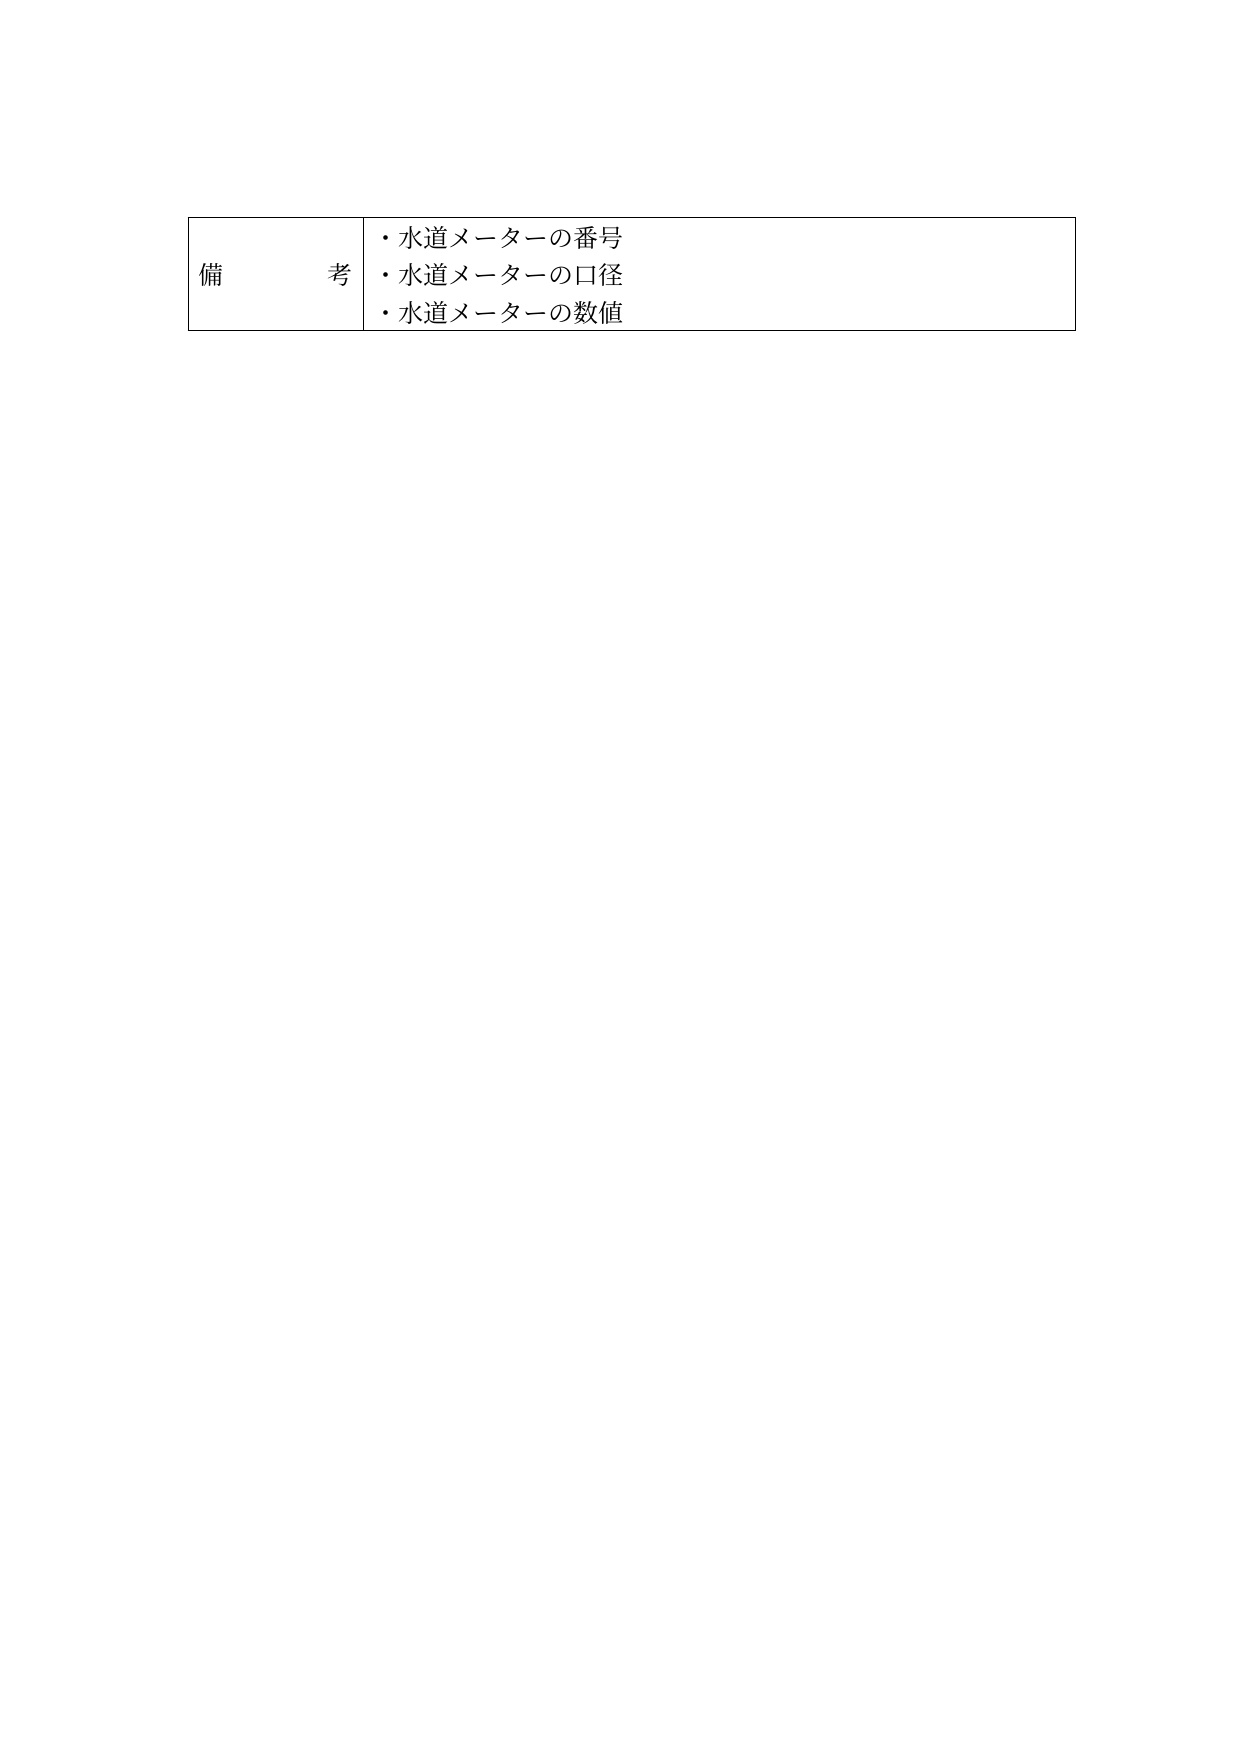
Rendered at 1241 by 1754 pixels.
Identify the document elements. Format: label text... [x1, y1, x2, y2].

table_cell ・水道メーターの番号 ・水道メーターの口径 ・水道メーターの数値 [364, 218, 1075, 330]
table_cell 備考 [189, 218, 363, 330]
